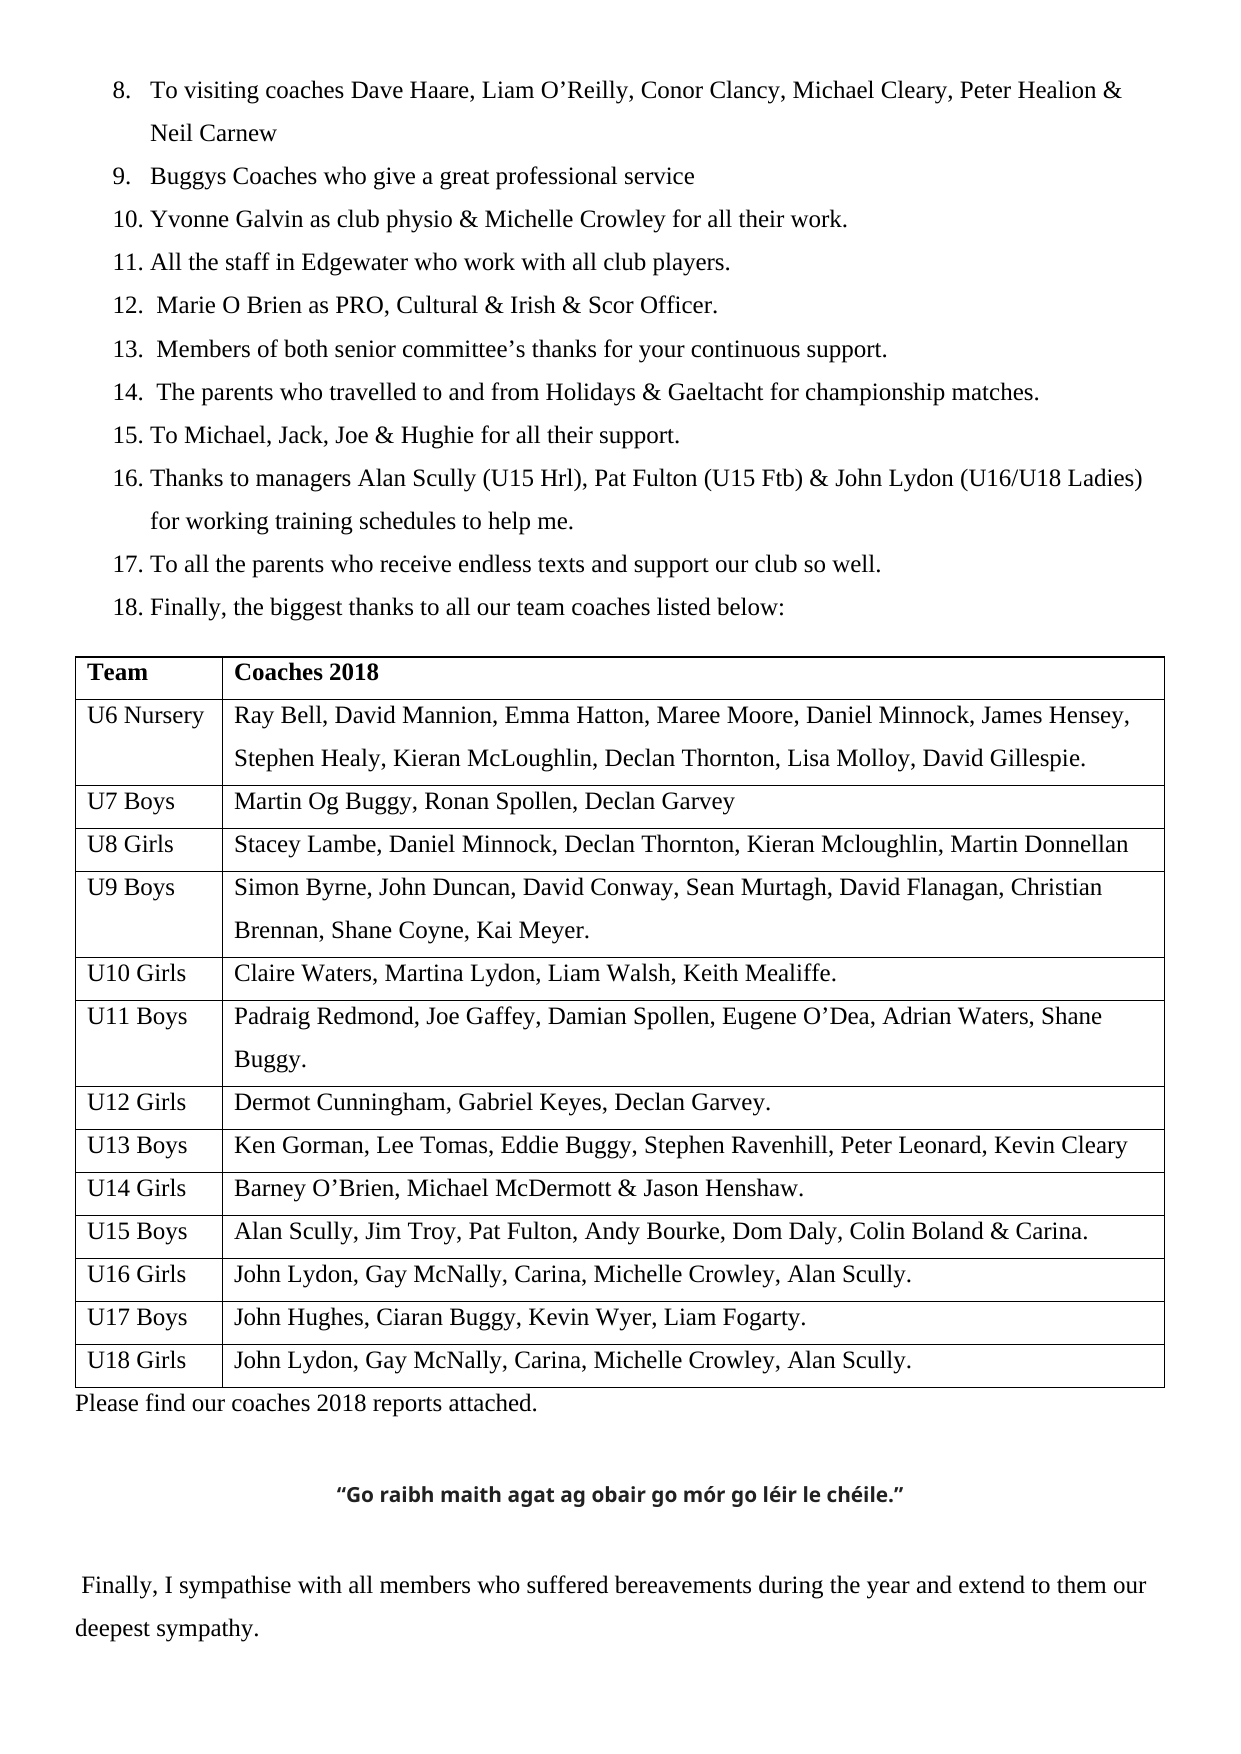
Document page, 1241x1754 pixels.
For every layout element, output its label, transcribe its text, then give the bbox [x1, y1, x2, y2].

table_cell U13 Boys [76, 1130, 222, 1172]
table_cell Dermot Cunningham, Gabriel Keyes, Declan Garvey. [223, 1087, 1164, 1129]
table_cell U14 Girls [76, 1173, 222, 1215]
list To Michael, Jack, Joe & Hughie for all their support. [112, 420, 1165, 449]
table_cell Alan Scully, Jim Troy, Pat Fulton, Andy Bourke, Dom Daly, Colin Boland & Carina. [223, 1216, 1164, 1258]
table_cell Padraig Redmond, Joe Gaffey, Damian Spollen, Eugene O’Dea, Adrian Waters, Shane Buggy. [223, 1001, 1164, 1086]
table_cell U8 Girls [76, 829, 222, 871]
list To all the parents who receive endless texts and support our club so well. [112, 549, 1165, 578]
list Finally, the biggest thanks to all our team coaches listed below: [112, 592, 1165, 621]
table_cell Simon Byrne, John Duncan, David Conway, Sean Murtagh, David Flanagan, Christian Brennan, Shane Coyne, Kai Meyer. [223, 872, 1164, 957]
text Finally, I sympathise with all members who suffered bereavements during the year and extend to them our deepest sympathy. [75, 1570, 1165, 1642]
table_cell Ray Bell, David Mannion, Emma Hatton, Maree Moore, Daniel Minnock, James Hensey, Stephen Healy, Kieran McLoughlin, Declan Thornton, Lisa Molloy, David Gillespie. [223, 700, 1164, 785]
text “Go raibh maith agat ag obair go mór go léir le chéile.” [75, 1480, 1165, 1508]
table_cell U7 Boys [76, 786, 222, 828]
list Thanks to managers Alan Scully (U15 Hrl), Pat Fulton (U15 Ftb) & John Lydon (U16/U18 Ladies) for working training schedules to help me. [112, 463, 1165, 535]
table_cell Ken Gorman, Lee Tomas, Eddie Buggy, Stephen Ravenhill, Peter Leonard, Kevin Cleary [223, 1130, 1164, 1172]
table_cell John Lydon, Gay McNally, Carina, Michelle Crowley, Alan Scully. [223, 1345, 1164, 1387]
table_cell U16 Girls [76, 1259, 222, 1301]
list To visiting coaches Dave Haare, Liam O’Reilly, Conor Clancy, Michael Cleary, Peter Healion & Neil Carnew [112, 75, 1165, 147]
table_header Coaches 2018 [223, 658, 1164, 699]
table_cell U6 Nursery [76, 700, 222, 785]
list Buggys Coaches who give a great professional service [112, 161, 1165, 190]
table_cell Barney O’Brien, Michael McDermott & Jason Henshaw. [223, 1173, 1164, 1215]
list Marie O Brien as PRO, Cultural & Irish & Scor Officer. [112, 291, 1165, 319]
table_cell Claire Waters, Martina Lydon, Liam Walsh, Keith Mealiffe. [223, 958, 1164, 1000]
table_cell U12 Girls [76, 1087, 222, 1129]
table_cell Martin Og Buggy, Ronan Spollen, Declan Garvey [223, 786, 1164, 828]
table_cell U17 Boys [76, 1302, 222, 1344]
table_cell U11 Boys [76, 1001, 222, 1086]
table_cell John Hughes, Ciaran Buggy, Kevin Wyer, Liam Fogarty. [223, 1302, 1164, 1344]
table_cell U10 Girls [76, 958, 222, 1000]
list All the staff in Edgewater who work with all club players. [112, 247, 1165, 276]
table_cell U9 Boys [76, 872, 222, 957]
table_header Team [76, 658, 222, 699]
list The parents who travelled to and from Holidays & Gaeltacht for championship matches. [112, 377, 1165, 406]
table_cell U15 Boys [76, 1216, 222, 1258]
list Members of both senior committee’s thanks for your continuous support. [112, 334, 1165, 362]
table_cell Stacey Lambe, Daniel Minnock, Declan Thornton, Kieran Mcloughlin, Martin Donnellan [223, 829, 1164, 871]
text Please find our coaches 2018 reports attached. [75, 1388, 1165, 1416]
table_cell U18 Girls [76, 1345, 222, 1387]
table_cell John Lydon, Gay McNally, Carina, Michelle Crowley, Alan Scully. [223, 1259, 1164, 1301]
list Yvonne Galvin as club physio & Michelle Crowley for all their work. [112, 204, 1165, 233]
